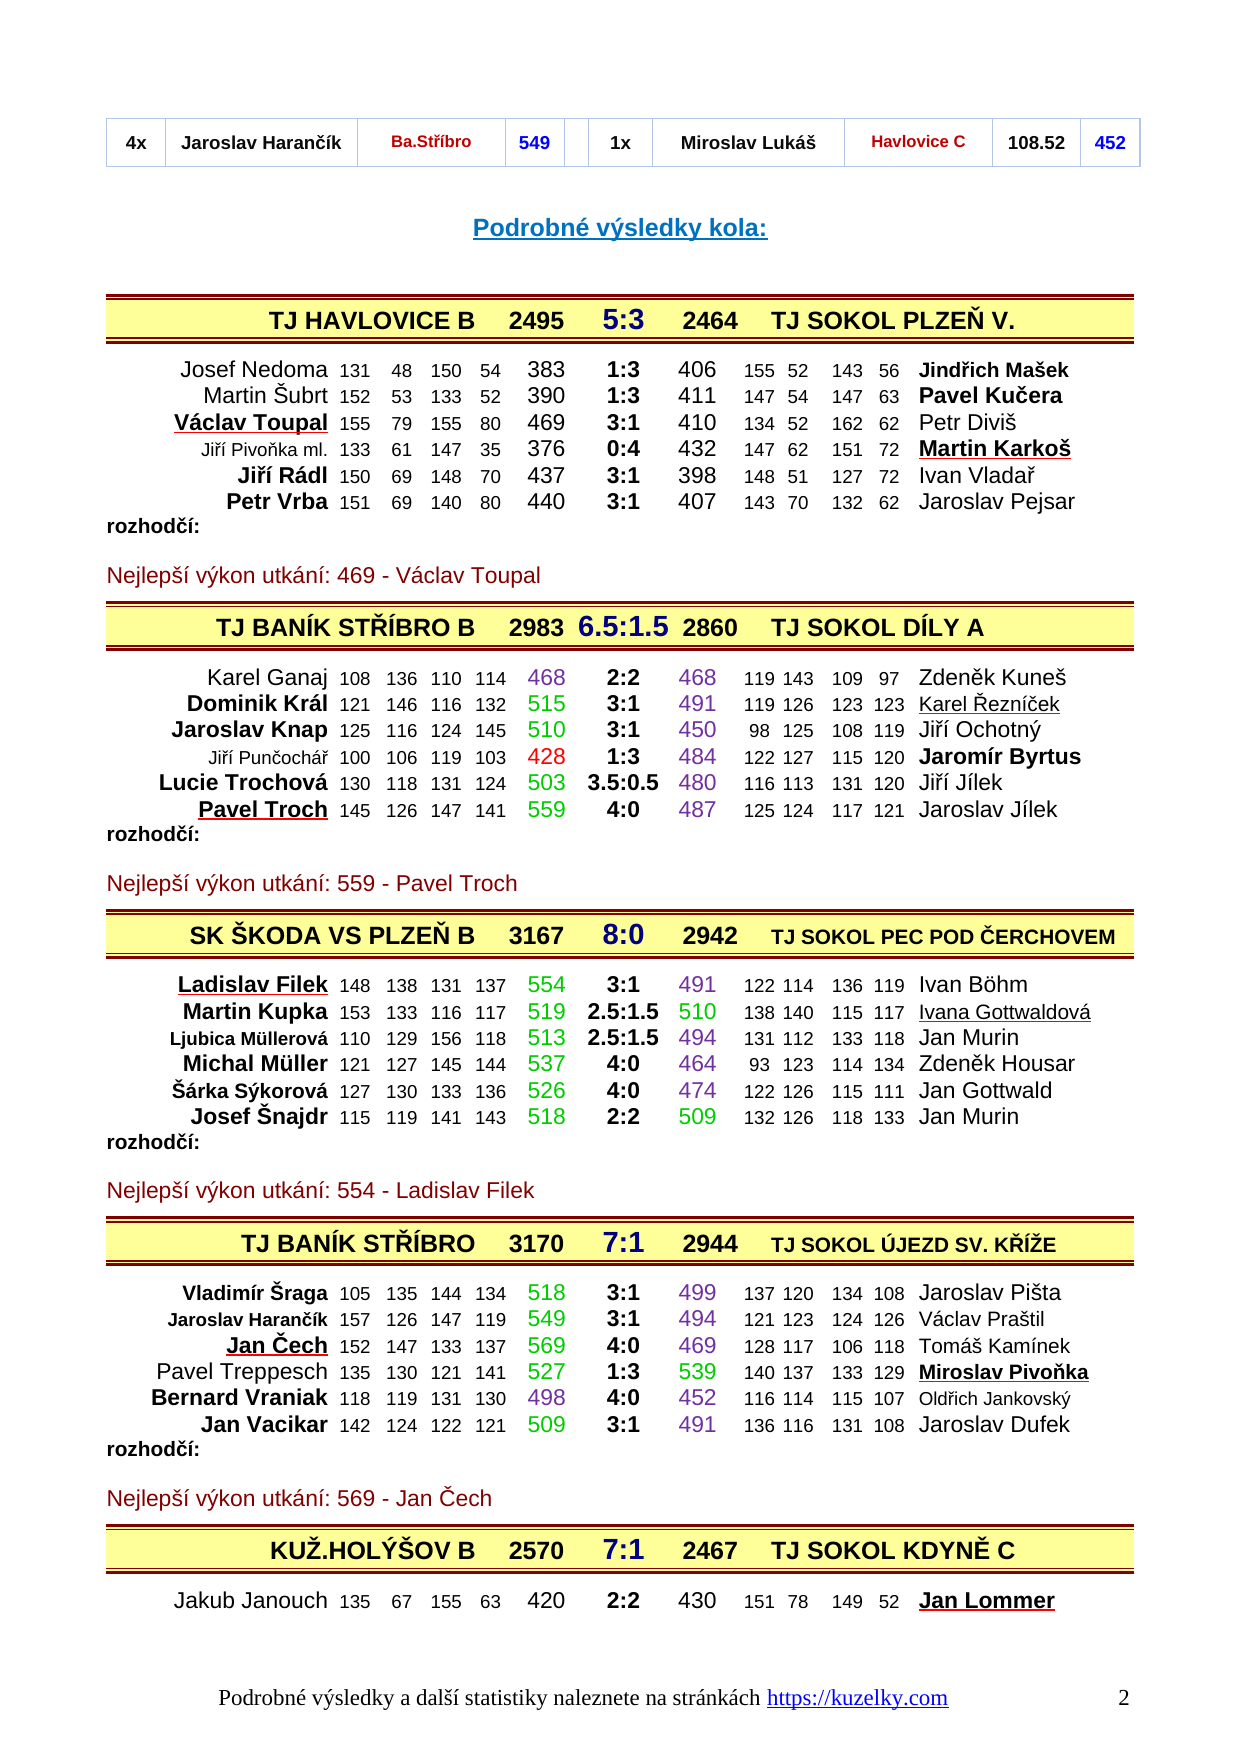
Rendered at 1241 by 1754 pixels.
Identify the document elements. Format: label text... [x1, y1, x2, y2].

text Pavel Treppesch 135 130 121 141 527 1:3 539 140 137 133 129 Miroslav Pivoňka [106, 1358, 1134, 1384]
text Josef Nedoma 131 48 150 54 383 1:3 406 155 52 143 56 Jindřich Mašek [106, 356, 1134, 382]
text Bernard Vraniak 118 119 131 130 498 4:0 452 116 114 115 107 Oldřich Jankovský [106, 1384, 1134, 1411]
text SK Škoda VS Plzeň B 3167 8:0 2942 TJ Sokol Pec pod Čerchovem [106, 915, 1134, 953]
text Jiří Punčochář 100 106 119 103 428 1:3 484 122 127 115 120 Jaromír Byrtus [106, 743, 1134, 769]
table_cell 452 [1081, 119, 1139, 166]
text Josef Šnajdr 115 119 141 143 518 2:2 509 132 126 118 133 Jan Murin [106, 1103, 1134, 1129]
text Nejlepší výkon utkání: 554 - Ladislav Filek [106, 1177, 1134, 1204]
text Jaroslav Harančík 157 126 147 119 549 3:1 494 121 123 124 126 Václav Praštil [106, 1305, 1134, 1332]
text Nejlepší výkon utkání: 569 - Jan Čech [106, 1485, 1134, 1511]
text Jaroslav Knap 125 116 124 145 510 3:1 450 98 125 108 119 Jiří Ochotný [106, 716, 1134, 743]
table_cell 549 [506, 119, 564, 166]
text Lucie Trochová 130 118 131 124 503 3.5:0.5 480 116 113 131 120 Jiří Jílek [106, 769, 1134, 796]
table_cell Ba.Stříbro [358, 119, 505, 166]
text Pavel Troch 145 126 147 141 559 4:0 487 125 124 117 121 Jaroslav Jílek [106, 796, 1134, 822]
text Jakub Janouch 135 67 155 63 420 2:2 430 151 78 149 52 Jan Lommer [106, 1587, 1134, 1613]
text Petr Vrba 151 69 140 80 440 3:1 407 143 70 132 62 Jaroslav Pejsar [106, 488, 1134, 514]
text Šárka Sýkorová 127 130 133 136 526 4:0 474 122 126 115 111 Jan Gottwald [106, 1077, 1134, 1103]
text Martin Kupka 153 133 116 117 519 2.5:1.5 510 138 140 115 117 Ivana Gottwaldová [106, 998, 1134, 1024]
table_cell 1x [589, 119, 652, 166]
text Martin Šubrt 152 53 133 52 390 1:3 411 147 54 147 63 Pavel Kučera [106, 382, 1134, 409]
text Jan Čech 152 147 133 137 569 4:0 469 128 117 106 118 Tomáš Kamínek [106, 1332, 1134, 1358]
text TJ Baník Stříbro B 2983 6.5:1.5 2860 TJ Sokol Díly A [106, 607, 1134, 645]
text Podrobné výsledky kola: [94, 213, 1145, 242]
text TJ Baník Stříbro 3170 7:1 2944 TJ Sokol Újezd sv. Kříže [106, 1223, 1134, 1260]
text Ladislav Filek 148 138 131 137 554 3:1 491 122 114 136 119 Ivan Böhm [106, 971, 1134, 998]
text Jan Vacikar 142 124 122 121 509 3:1 491 136 116 131 108 Jaroslav Dufek [106, 1411, 1134, 1437]
text Václav Toupal 155 79 155 80 469 3:1 410 134 52 162 62 Petr Diviš [106, 409, 1134, 435]
table_cell Miroslav Lukáš [653, 119, 844, 166]
text Jiří Pivoňka ml. 133 61 147 35 376 0:4 432 147 62 151 72 Martin Karkoš [106, 435, 1134, 462]
text rozhodčí: [106, 1437, 1134, 1461]
text Ljubica Müllerová 110 129 156 118 513 2.5:1.5 494 131 112 133 118 Jan Murin [106, 1024, 1134, 1050]
table_cell Havlovice C [845, 119, 992, 166]
text TJ Havlovice B 2495 5:3 2464 TJ Sokol Plzeň V. [106, 300, 1134, 337]
text Vladimír Šraga 105 135 144 134 518 3:1 499 137 120 134 108 Jaroslav Pišta [106, 1279, 1134, 1305]
table_cell 4x [107, 119, 165, 166]
text Nejlepší výkon utkání: 469 - Václav Toupal [106, 562, 1134, 588]
table_cell 108.52 [993, 119, 1080, 166]
text rozhodčí: [106, 1129, 1134, 1153]
text Kuž.Holýšov B 2570 7:1 2467 TJ Sokol Kdyně C [106, 1530, 1134, 1568]
text rozhodčí: [106, 514, 1134, 538]
text Michal Müller 121 127 145 144 537 4:0 464 93 123 114 134 Zdeněk Housar [106, 1050, 1134, 1077]
text Jiří Rádl 150 69 148 70 437 3:1 398 148 51 127 72 Ivan Vladař [106, 462, 1134, 488]
text rozhodčí: [106, 822, 1134, 846]
text Nejlepší výkon utkání: 559 - Pavel Troch [106, 870, 1134, 896]
text Karel Ganaj 108 136 110 114 468 2:2 468 119 143 109 97 Zdeněk Kuneš [106, 664, 1134, 690]
table_cell Jaroslav Harančík [166, 119, 357, 166]
text Dominik Král 121 146 116 132 515 3:1 491 119 126 123 123 Karel Řezníček [106, 690, 1134, 716]
